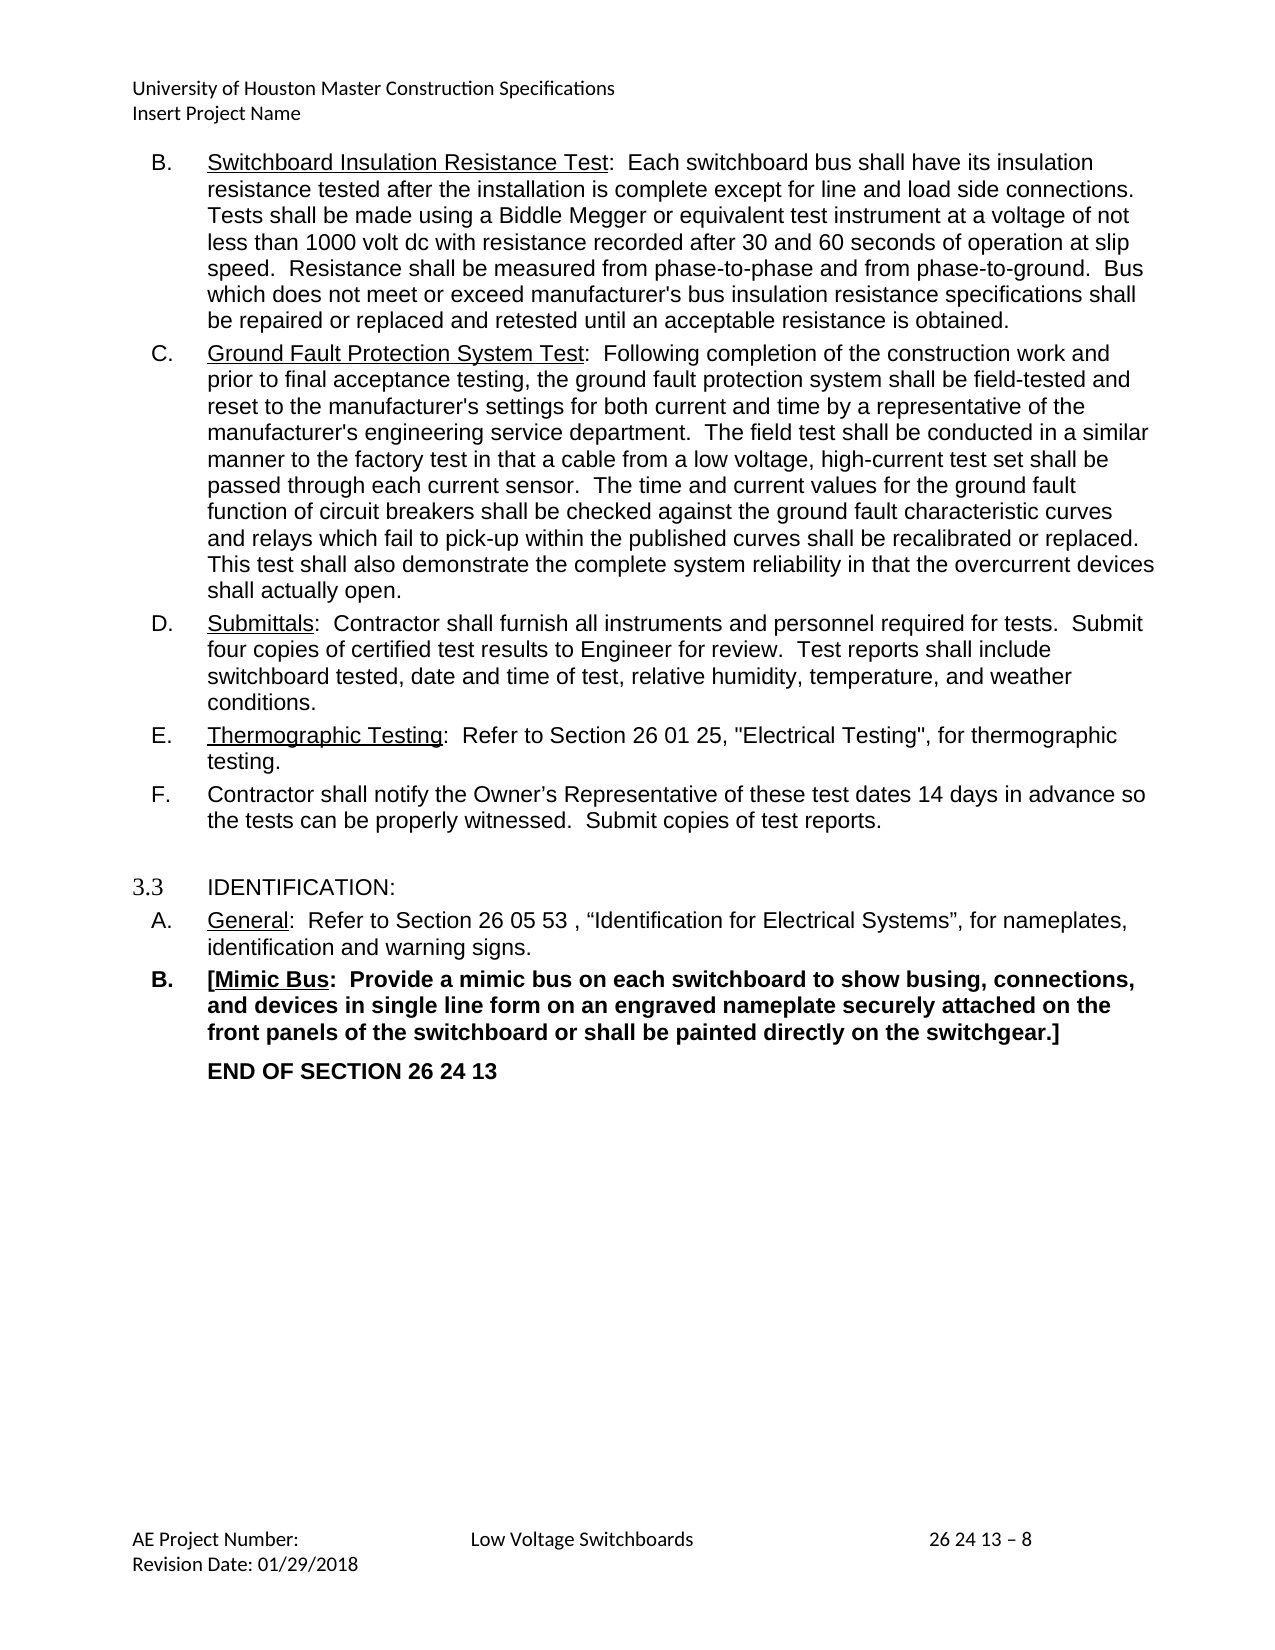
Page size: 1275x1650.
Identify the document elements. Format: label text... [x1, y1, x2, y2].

subtitle General: Refer to Section 26 05 53 , “Identification for Electrical Systems”, for nameplates, identification and warning signs. [151, 907, 1155, 960]
list END OF SECTION 26 24 13 [207, 1058, 1155, 1084]
subtitle Submittals: Contractor shall furnish all instruments and personnel required for tests. Submit four copies of certified test results to Engineer for review. Test reports shall include switchboard tested, date and time of test, relative humidity, temperature, and weather conditions. [151, 610, 1155, 715]
subtitle Ground Fault Protection System Test: Following completion of the construction work and prior to final acceptance testing, the ground fault protection system shall be field-tested and reset to the manufacturer's settings for both current and time by a representative of the manufacturer's engineering service department. The field test shall be conducted in a similar manner to the factory test in that a cable from a low voltage, high-current test set shall be passed through each current sensor. The time and current values for the ground fault function of circuit breakers shall be checked against the ground fault characteristic curves and relays which fail to pick-up within the published curves shall be recalibrated or replaced. This test shall also demonstrate the complete system reliability in that the overcurrent devices shall actually open. [151, 340, 1155, 604]
subtitle Switchboard Insulation Resistance Test: Each switchboard bus shall have its insulation resistance tested after the installation is complete except for line and load side connections. Tests shall be made using a Biddle Megger or equivalent test instrument at a voltage of not less than 1000 volt dc with resistance recorded after 30 and 60 seconds of operation at slip speed. Resistance shall be measured from phase-to-phase and from phase-to-ground. Bus which does not meet or exceed manufacturer's bus insulation resistance specifications shall be repaired or replaced and retested until an acceptable resistance is obtained. [151, 149, 1155, 334]
subtitle Contractor shall notify the Owner’s Representative of these test dates 14 days in advance so the tests can be properly witnessed. Submit copies of test reports. [151, 781, 1155, 833]
subtitle Thermographic Testing: Refer to Section 26 01 25, "Electrical Testing", for thermographic testing. [151, 722, 1155, 774]
subtitle IDENTIFICATION: [132, 872, 1155, 901]
subtitle [Mimic Bus: Provide a mimic bus on each switchboard to show busing, connections, and devices in single line form on an engraved nameplate securely attached on the front panels of the switchboard or shall be painted directly on the switchgear.] [151, 966, 1155, 1045]
